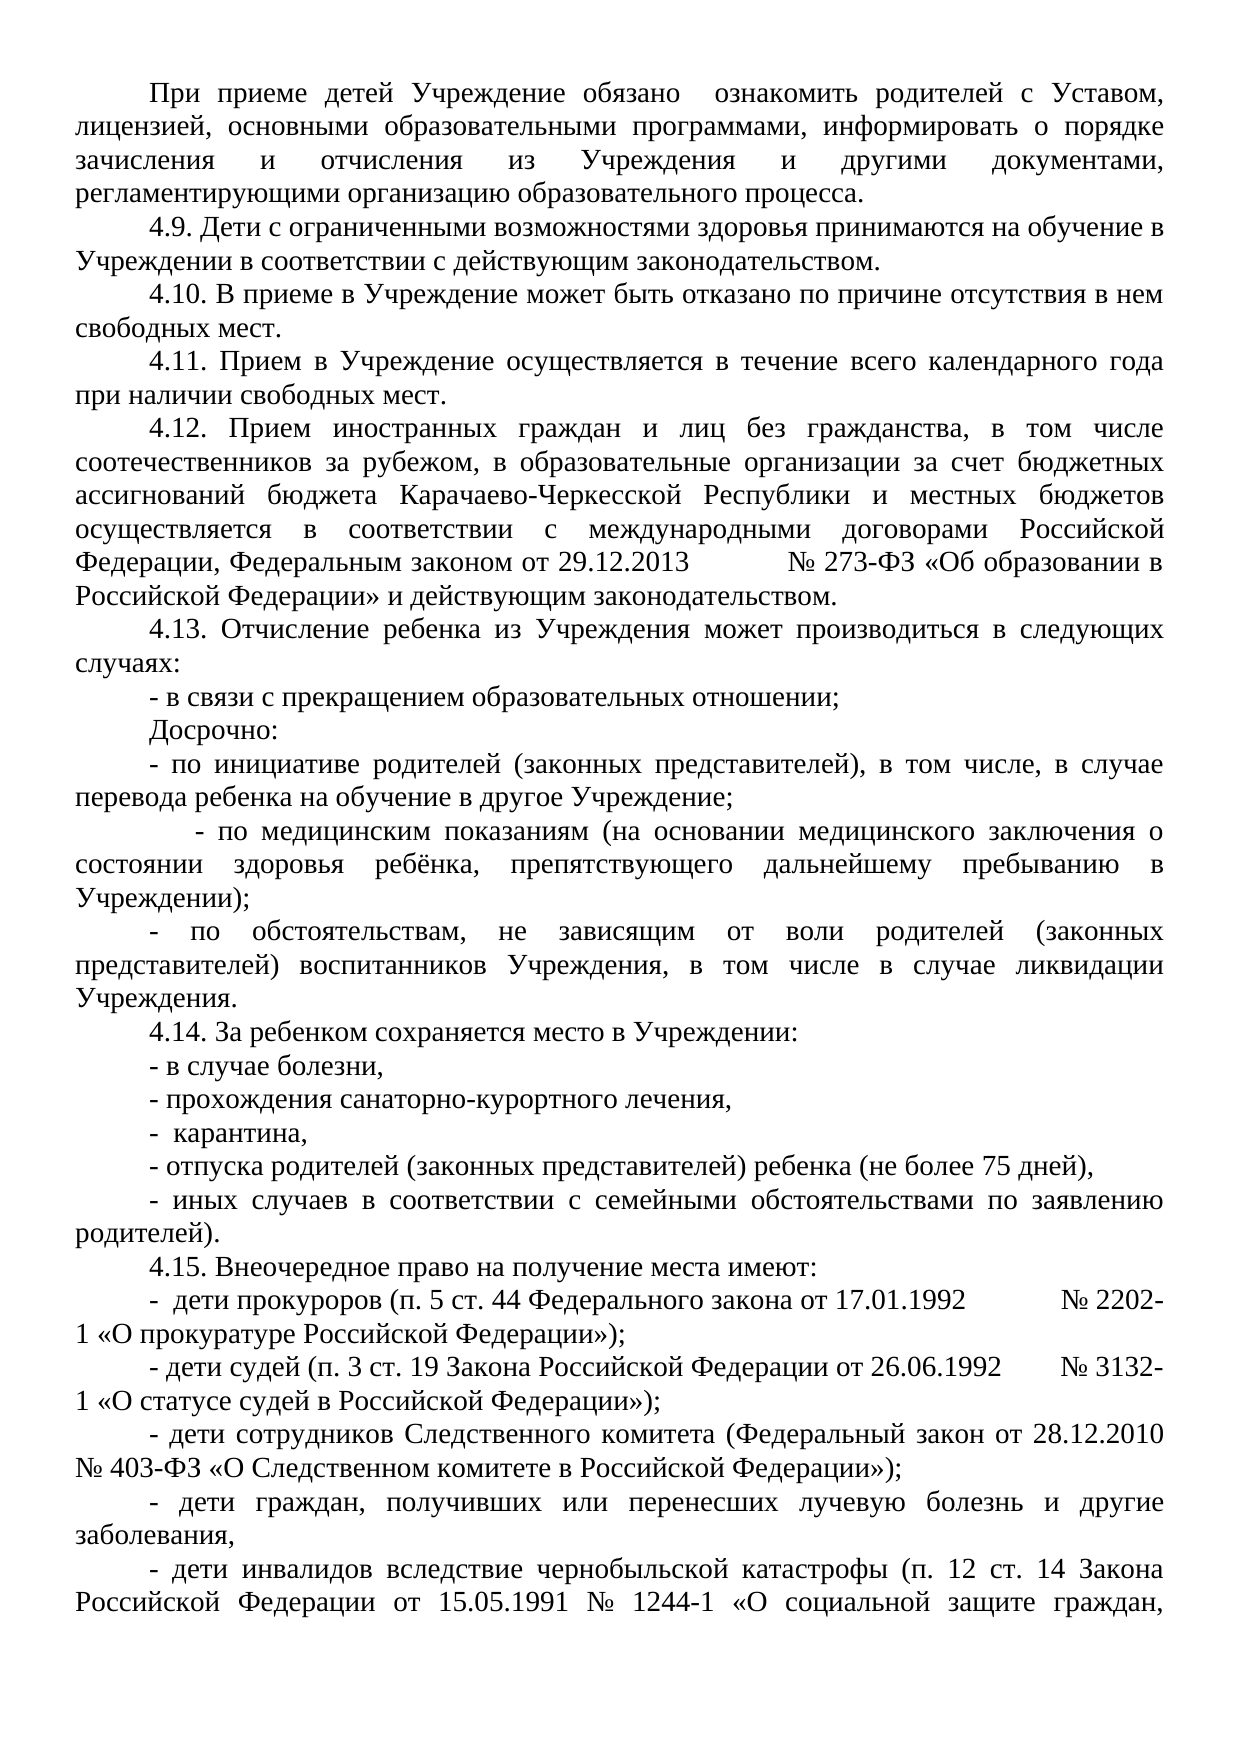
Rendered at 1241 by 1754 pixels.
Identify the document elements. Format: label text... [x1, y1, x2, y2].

text 4.10. В приеме в Учреждение может быть отказано по причине отсутствия в нем свободных мест. [75, 276, 1165, 343]
text - по медицинским показаниям (на основании медицинского заключения о состоянии здоровья ребёнка, препятствующего дальнейшему пребыванию в Учреждении); [75, 813, 1165, 913]
text - в случае болезни, [75, 1048, 1165, 1081]
text - по инициативе родителей (законных представителей), в том числе, в случае перевода ребенка на обучение в другое Учреждение; [75, 746, 1165, 813]
text - отпуска родителей (законных представителей) ребенка (не более 75 дней), [75, 1148, 1165, 1182]
text - дети прокуроров (п. 5 ст. 44 Федерального закона от 17.01.1992 № 2202-1 «О прокуратуре Российской Федерации»); [75, 1282, 1165, 1349]
text - дети судей (п. 3 ст. 19 Закона Российской Федерации от 26.06.1992 № 3132-1 «О статусе судей в Российской Федерации»); [75, 1349, 1165, 1417]
text - прохождения санаторно-курортного лечения, [75, 1081, 1165, 1115]
text - в связи с прекращением образовательных отношении; [75, 679, 1165, 712]
text 4.12. Прием иностранных граждан и лиц без гражданства, в том числе соотечественников за рубежом, в образовательные организации за счет бюджетных ассигнований бюджета Карачаево-Черкесской Республики и местных бюджетов осуществляется в соответствии с международными договорами Российской Федерации, Федеральным законом от 29.12.2013 № 273-ФЗ «Об образовании в Российской Федерации» и действующим законодательством. [75, 410, 1165, 612]
text 4.9. Дети с ограниченными возможностями здоровья принимаются на обучение в Учреждении в соответствии с действующим законодательством. [75, 209, 1165, 276]
text - иных случаев в соответствии с семейными обстоятельствами по заявлению родителей). [75, 1182, 1165, 1249]
text - дети граждан, получивших или перенесших лучевую болезнь и другие заболевания, [75, 1484, 1165, 1551]
text 4.14. За ребенком сохраняется место в Учреждении: [75, 1014, 1165, 1048]
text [75, 1551, 1165, 1618]
text - дети сотрудников Следственного комитета (Федеральный закон от 28.12.2010 № 403-ФЗ «О Следственном комитете в Российской Федерации»); [75, 1417, 1165, 1484]
text Досрочно: [75, 712, 1165, 746]
text 4.11. Прием в Учреждение осуществляется в течение всего календарного года при наличии свободных мест. [75, 343, 1165, 410]
text При приеме детей Учреждение обязано ознакомить родителей с Уставом, лицензией, основными образовательными программами, информировать о порядке зачисления и отчисления из Учреждения и другими документами, регламентирующими организацию образовательного процесса. [75, 75, 1165, 209]
text - по обстоятельствам, не зависящим от воли родителей (законных представителей) воспитанников Учреждения, в том числе в случае ликвидации Учреждения. [75, 913, 1165, 1014]
text 4.13. Отчисление ребенка из Учреждения может производиться в следующих случаях: [75, 612, 1165, 679]
text - карантина, [75, 1115, 1165, 1148]
text 4.15. Внеочередное право на получение места имеют: [75, 1249, 1165, 1282]
